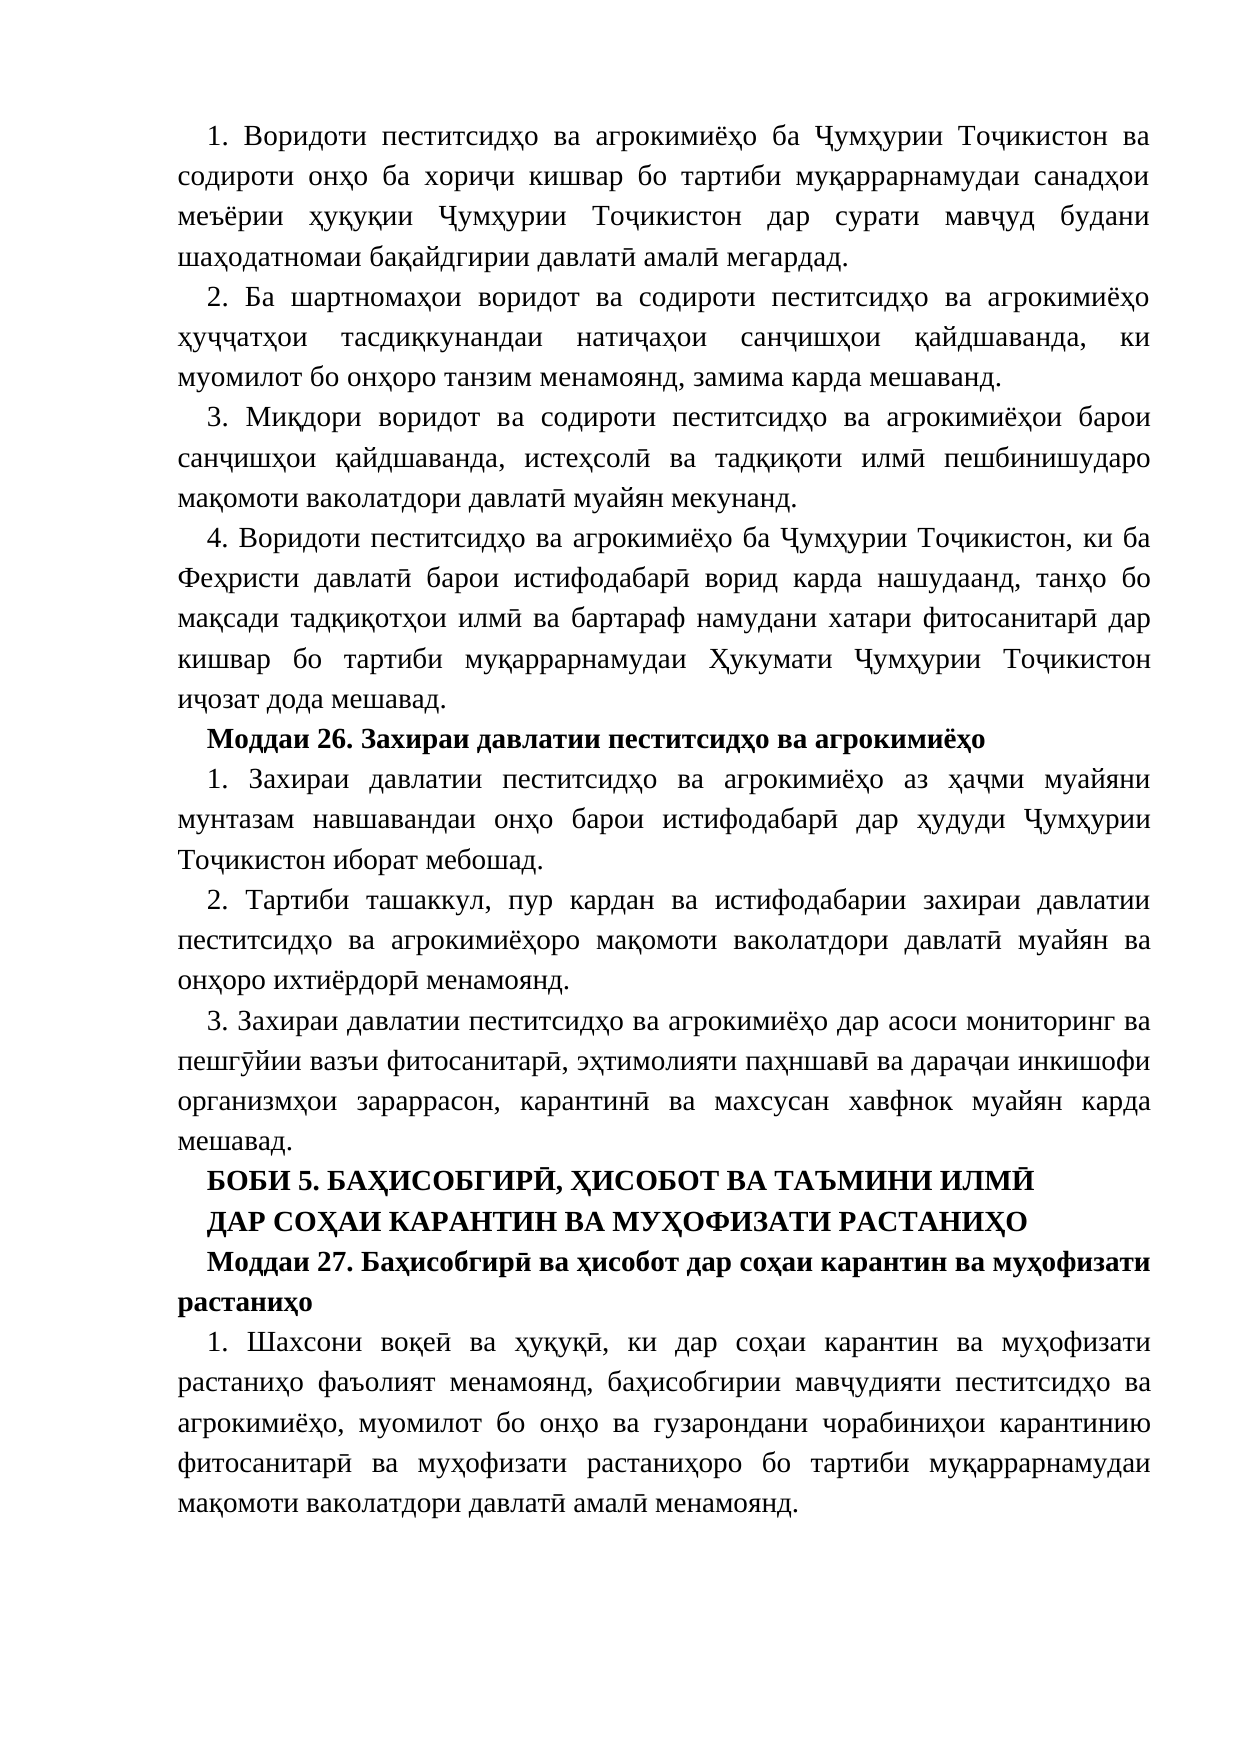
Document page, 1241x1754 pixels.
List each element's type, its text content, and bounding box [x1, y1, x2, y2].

text 1. Воридоти пеститсидҳо ва агрокимиёҳо ба Ҷумҳурии Тоҷикистон ва содироти онҳо ба хориҷи кишвар бо тартиби муқаррарнамудаи санадҳои меъёрии ҳуқуқии Ҷумҳурии Тоҷикистон дар сурати мавҷуд будани шаҳодатномаи бақайдгирии давлатӣ амалӣ мегардад. [177, 118, 1152, 272]
text 2. Ба шартномаҳои воридот ва содироти пеститсидҳо ва агрокимиёҳо ҳуҷҷатҳои тасдиқкунандаи натиҷаҳои санҷишҳои қайдшаванда, ки муомилот бо онҳоро танзим менамоянд, замима карда мешаванд. [177, 279, 1152, 393]
text 4. Воридоти пеститсидҳо ва агрокимиёҳо ба Ҷумҳурии Тоҷикистон, ки ба Феҳристи давлатӣ барои истифодабарӣ ворид карда нашудаанд, танҳо бо мақсади тадқиқотҳои илмӣ ва бартараф намудани хатари фитосанитарӣ дар кишвар бо тартиби муқаррарнамудаи Ҳукумати Ҷумҳурии Тоҷикистон иҷозат дода мешавад. [177, 520, 1152, 714]
text БОБИ 5. БАҲИСОБГИРӢ, ҲИСОБОТ ВА ТАЪМИНИ ИЛМӢ [177, 1163, 1152, 1197]
text 3. Захираи давлатии пеститсидҳо ва агрокимиёҳо дар асоси мониторинг ва пешгӯйии вазъи фитосанитарӣ, эҳтимолияти паҳншавӣ ва дараҷаи инкишофи организмҳои зараррасон, карантинӣ ва махсусан хавфнок муайян карда мешавад. [177, 1003, 1152, 1157]
text 1. Шахсони воқеӣ ва ҳуқуқӣ, ки дар соҳаи карантин ва муҳофизати растаниҳо фаъолият менамоянд, баҳисобгирии мавҷудияти пеститсидҳо ва агрокимиёҳо, муомилот бо онҳо ва гузарондани чорабиниҳои карантинию фитосанитарӣ ва муҳофизати растаниҳоро бо тартиби муқаррарнамудаи мақомоти ваколатдори давлатӣ амалӣ менамоянд. [177, 1324, 1152, 1519]
text Моддаи 26. Захираи давлатии пеститсидҳо ва агрокимиёҳо [177, 721, 1152, 755]
text 3. Миқдори воридот ва содироти пеститсидҳо ва агрокимиёҳои барои санҷишҳои қайдшаванда, истеҳсолӣ ва тадқиқоти илмӣ пешбинишударо мақомоти ваколатдори давлатӣ муайян мекунанд. [177, 399, 1152, 513]
text 2. Тартиби ташаккул, пур кардан ва истифодабарии захираи давлатии пеститсидҳо ва агрокимиёҳоро мақомоти ваколатдори давлатӣ муайян ва онҳоро ихтиёрдорӣ менамоянд. [177, 882, 1152, 996]
text 1. Захираи давлатии пеститсидҳо ва агрокимиёҳо аз ҳаҷми муайяни мунтазам навшавандаи онҳо барои истифодабарӣ дар ҳудуди Ҷумҳурии Тоҷикистон иборат мебошад. [177, 761, 1152, 875]
text Моддаи 27. Баҳисобгирӣ ва ҳисобот дар соҳаи карантин ва муҳофизати растаниҳо [177, 1244, 1152, 1318]
text ДАР СОҲАИ КАРАНТИН ВА МУҲОФИЗАТИ РАСТАНИҲО [177, 1204, 1152, 1237]
